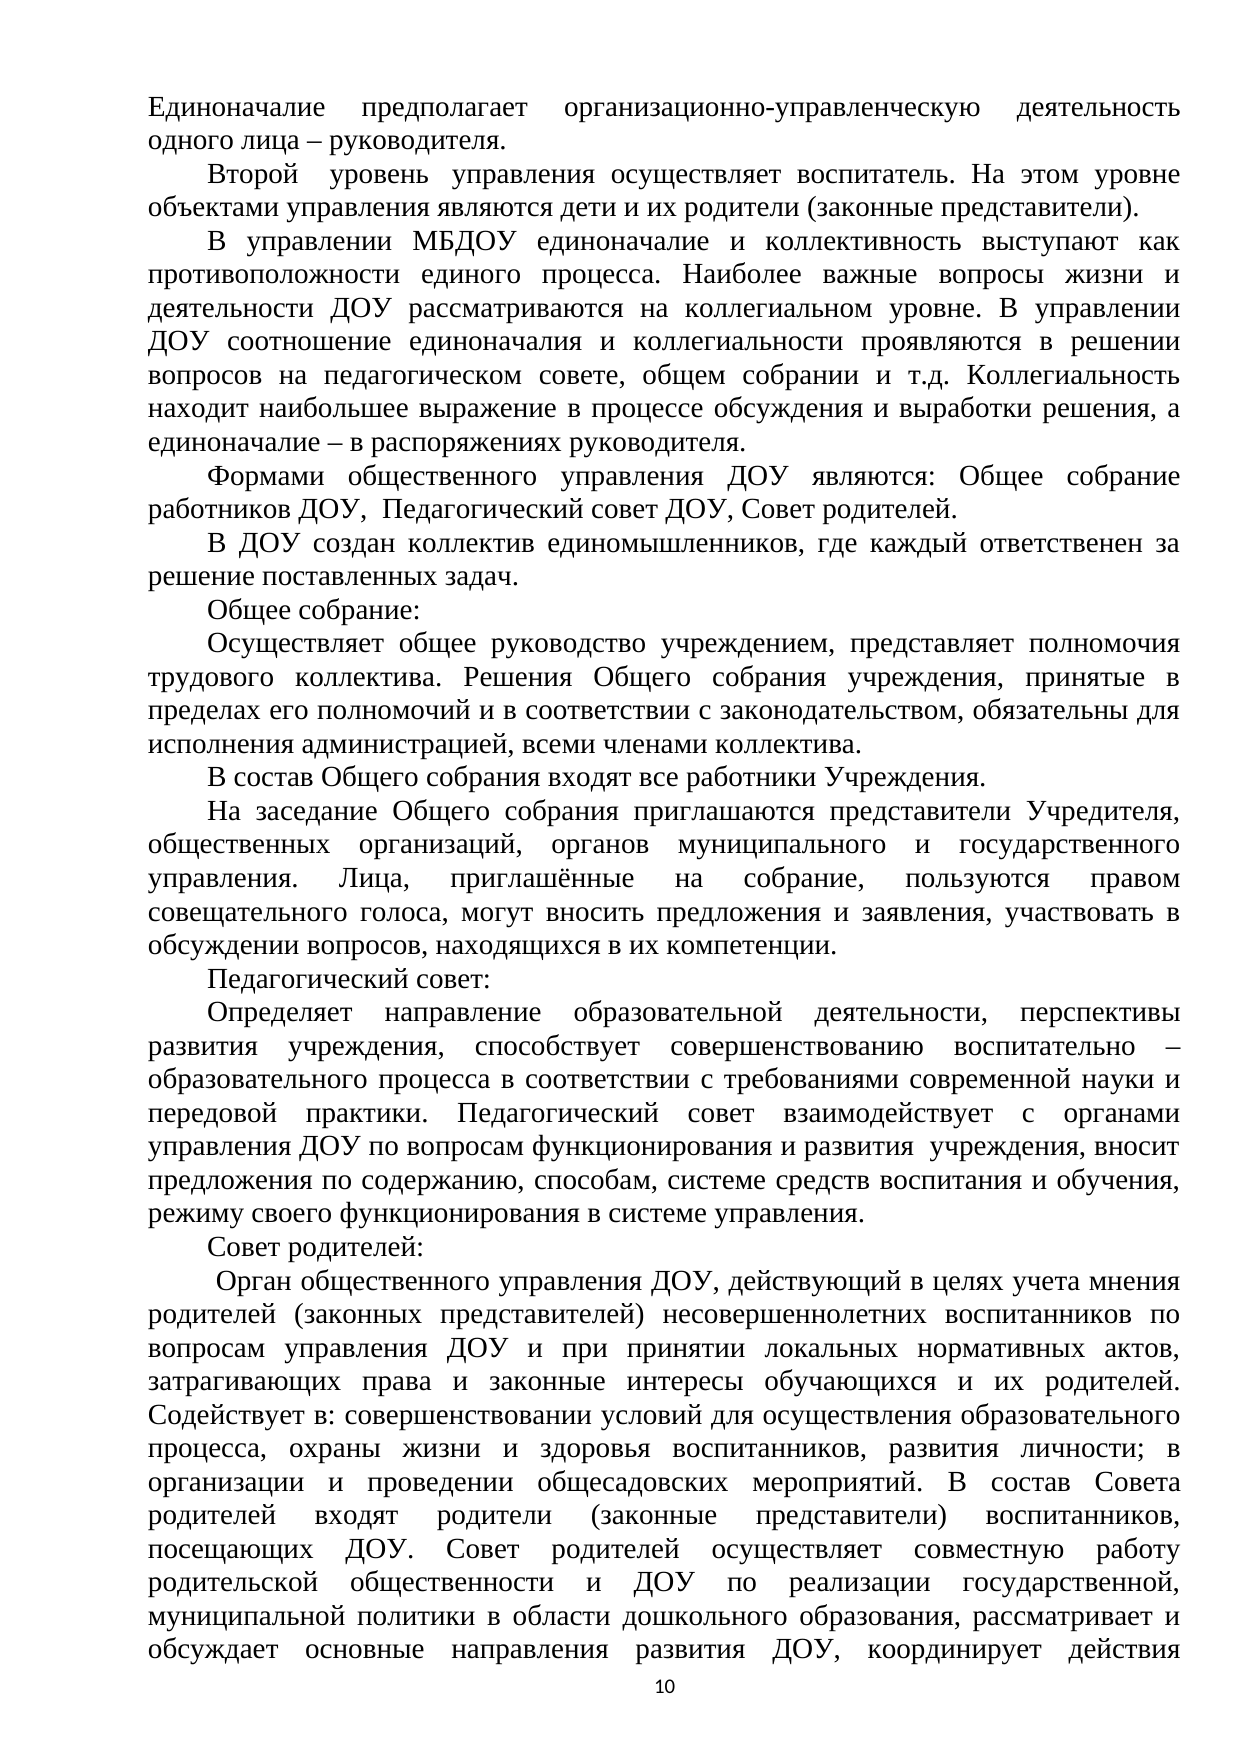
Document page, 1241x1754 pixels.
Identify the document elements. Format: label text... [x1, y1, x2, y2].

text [148, 1263, 1181, 1665]
text На заседание Общего собрания приглашаются представители Учредителя, общественных организаций, органов муниципального и государственного управления. Лица, приглашённые на собрание, пользуются правом совещательного голоса, могут вносить предложения и заявления, участвовать в обсуждении вопросов, находящихся в их компетенции. [148, 793, 1181, 961]
text Определяет направление образовательной деятельности, перспективы развития учреждения, способствует совершенствованию воспитательно – образовательного процесса в соответствии с требованиями современной науки и передовой практики. Педагогический совет взаимодействует с органами управления ДОУ по вопросам функционирования и развития учреждения, вносит предложения по содержанию, способам, системе средств воспитания и обучения, режиму своего функционирования в системе управления. [148, 994, 1181, 1229]
text Педагогический совет: [148, 961, 1181, 994]
text Осуществляет общее руководство учреждением, представляет полномочия трудового коллектива. Решения Общего собрания учреждения, принятые в пределах его полномочий и в соответствии с законодательством, обязательны для исполнения администрацией, всеми членами коллектива. [148, 625, 1181, 759]
text Совет родителей: [148, 1229, 1181, 1263]
text В ДОУ создан коллектив единомышленников, где каждый ответственен за решение поставленных задач. [148, 525, 1181, 592]
text Формами общественного управления ДОУ являются: Общее собрание работников ДОУ, Педагогический совет ДОУ, Совет родителей. [148, 458, 1181, 525]
text В управлении МБДОУ единоначалие и коллективность выступают как противоположности единого процесса. Наиболее важные вопросы жизни и деятельности ДОУ рассматриваются на коллегиальном уровне. В управлении ДОУ соотношение единоначалия и коллегиальности проявляются в решении вопросов на педагогическом совете, общем собрании и т.д. Коллегиальность находит наибольшее выражение в процессе обсуждения и выработки решения, а единоначалие – в распоряжениях руководителя. [148, 223, 1181, 458]
text В состав Общего собрания входят все работники Учреждения. [148, 759, 1181, 793]
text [148, 89, 1181, 156]
text Второй уровень управления осуществляет воспитатель. На этом уровне объектами управления являются дети и их родители (законные представители). [148, 156, 1181, 223]
text Общее собрание: [148, 592, 1181, 625]
